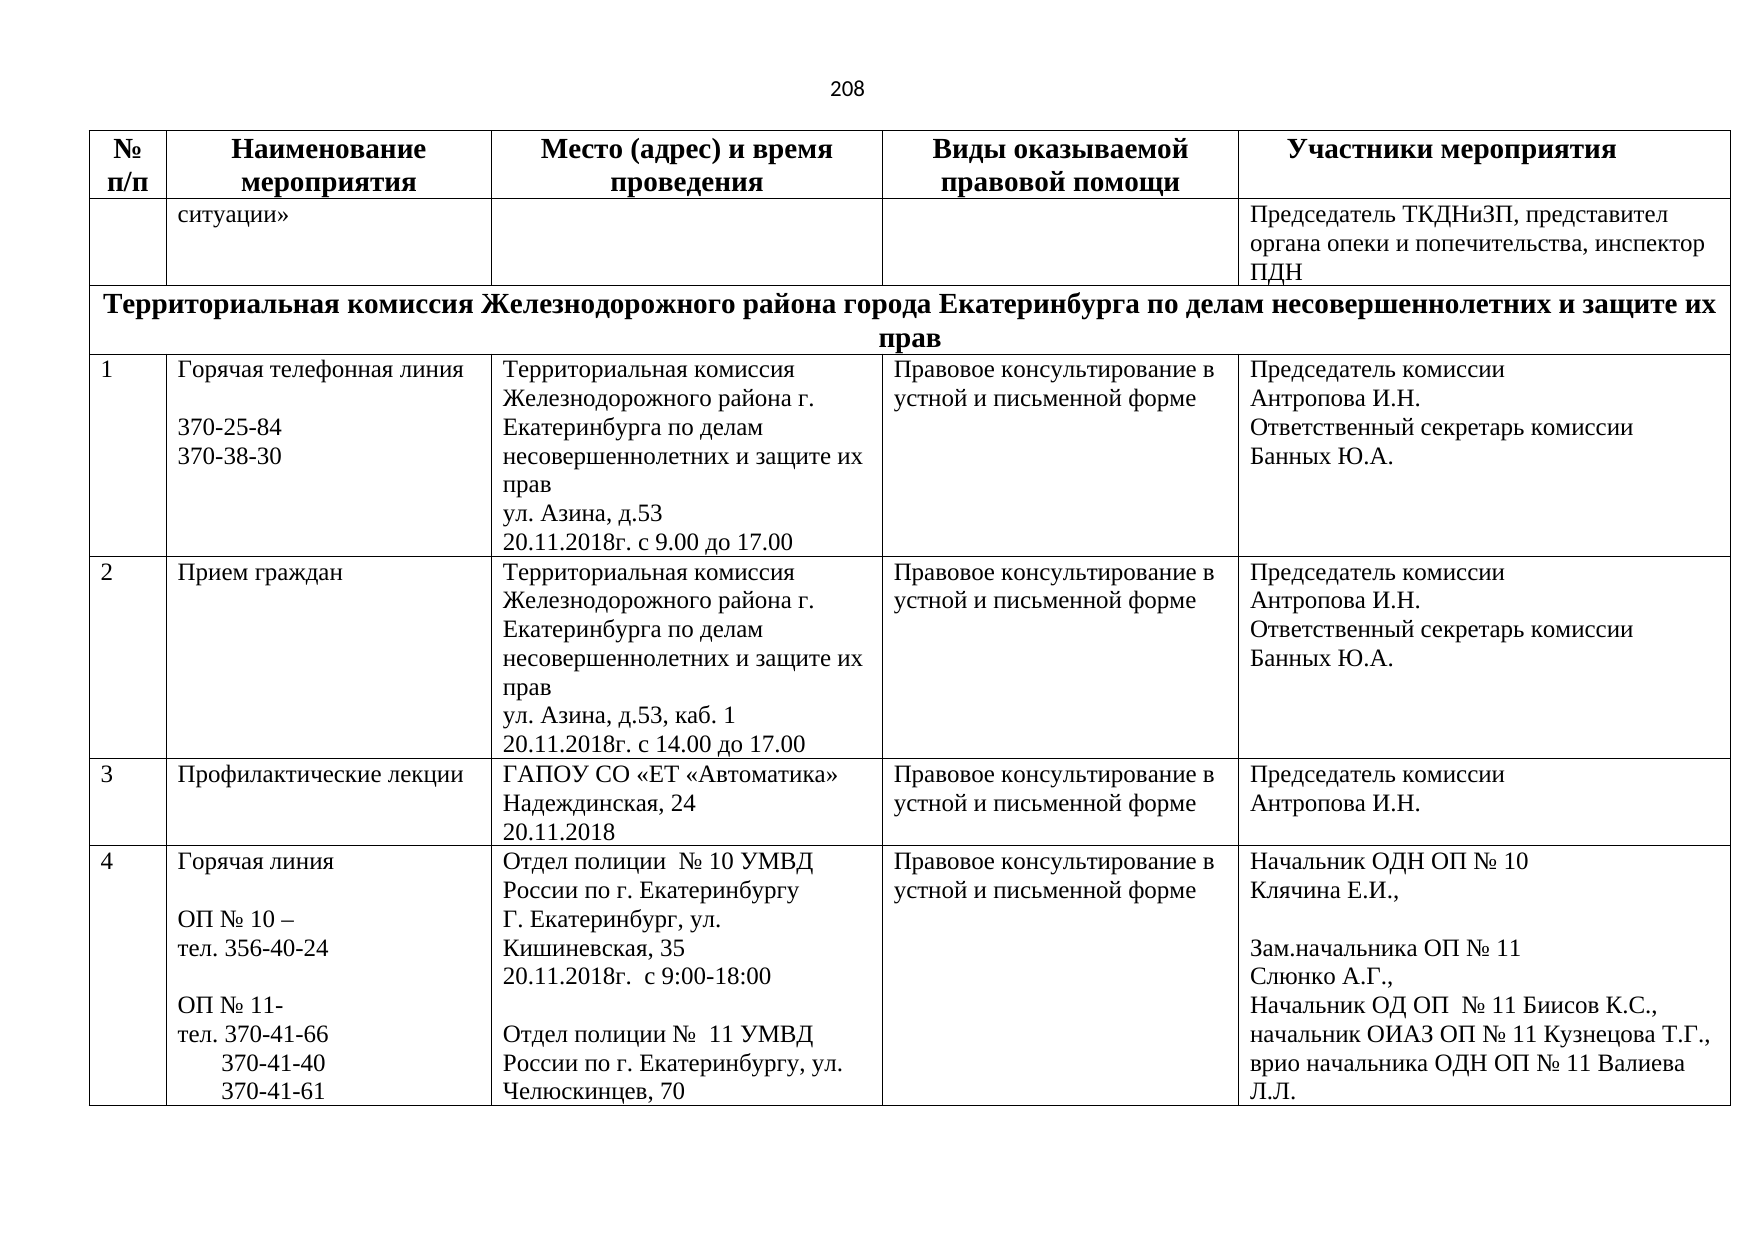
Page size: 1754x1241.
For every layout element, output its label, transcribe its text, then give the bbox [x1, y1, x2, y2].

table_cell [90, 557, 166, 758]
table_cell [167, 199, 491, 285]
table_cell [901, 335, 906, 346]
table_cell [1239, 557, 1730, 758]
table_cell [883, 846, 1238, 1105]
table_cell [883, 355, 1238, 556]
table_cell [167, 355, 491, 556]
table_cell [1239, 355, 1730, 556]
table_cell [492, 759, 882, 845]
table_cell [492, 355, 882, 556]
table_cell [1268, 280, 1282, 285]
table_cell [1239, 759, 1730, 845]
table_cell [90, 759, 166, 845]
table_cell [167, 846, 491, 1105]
table_header Участники мероприятия [1239, 131, 1730, 198]
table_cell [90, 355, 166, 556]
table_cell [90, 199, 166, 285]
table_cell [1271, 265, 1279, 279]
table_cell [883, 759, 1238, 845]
table_header Виды оказываемой правовой помощи [883, 131, 1238, 198]
table_header Наименование мероприятия [167, 131, 491, 198]
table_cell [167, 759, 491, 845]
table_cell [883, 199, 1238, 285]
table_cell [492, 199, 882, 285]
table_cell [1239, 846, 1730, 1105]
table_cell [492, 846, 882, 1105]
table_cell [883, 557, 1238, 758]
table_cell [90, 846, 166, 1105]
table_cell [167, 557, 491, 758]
table_header № п/п [90, 131, 166, 198]
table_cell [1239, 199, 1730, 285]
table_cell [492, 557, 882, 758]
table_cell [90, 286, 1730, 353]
table_header Место (адрес) и время проведения [492, 131, 882, 198]
